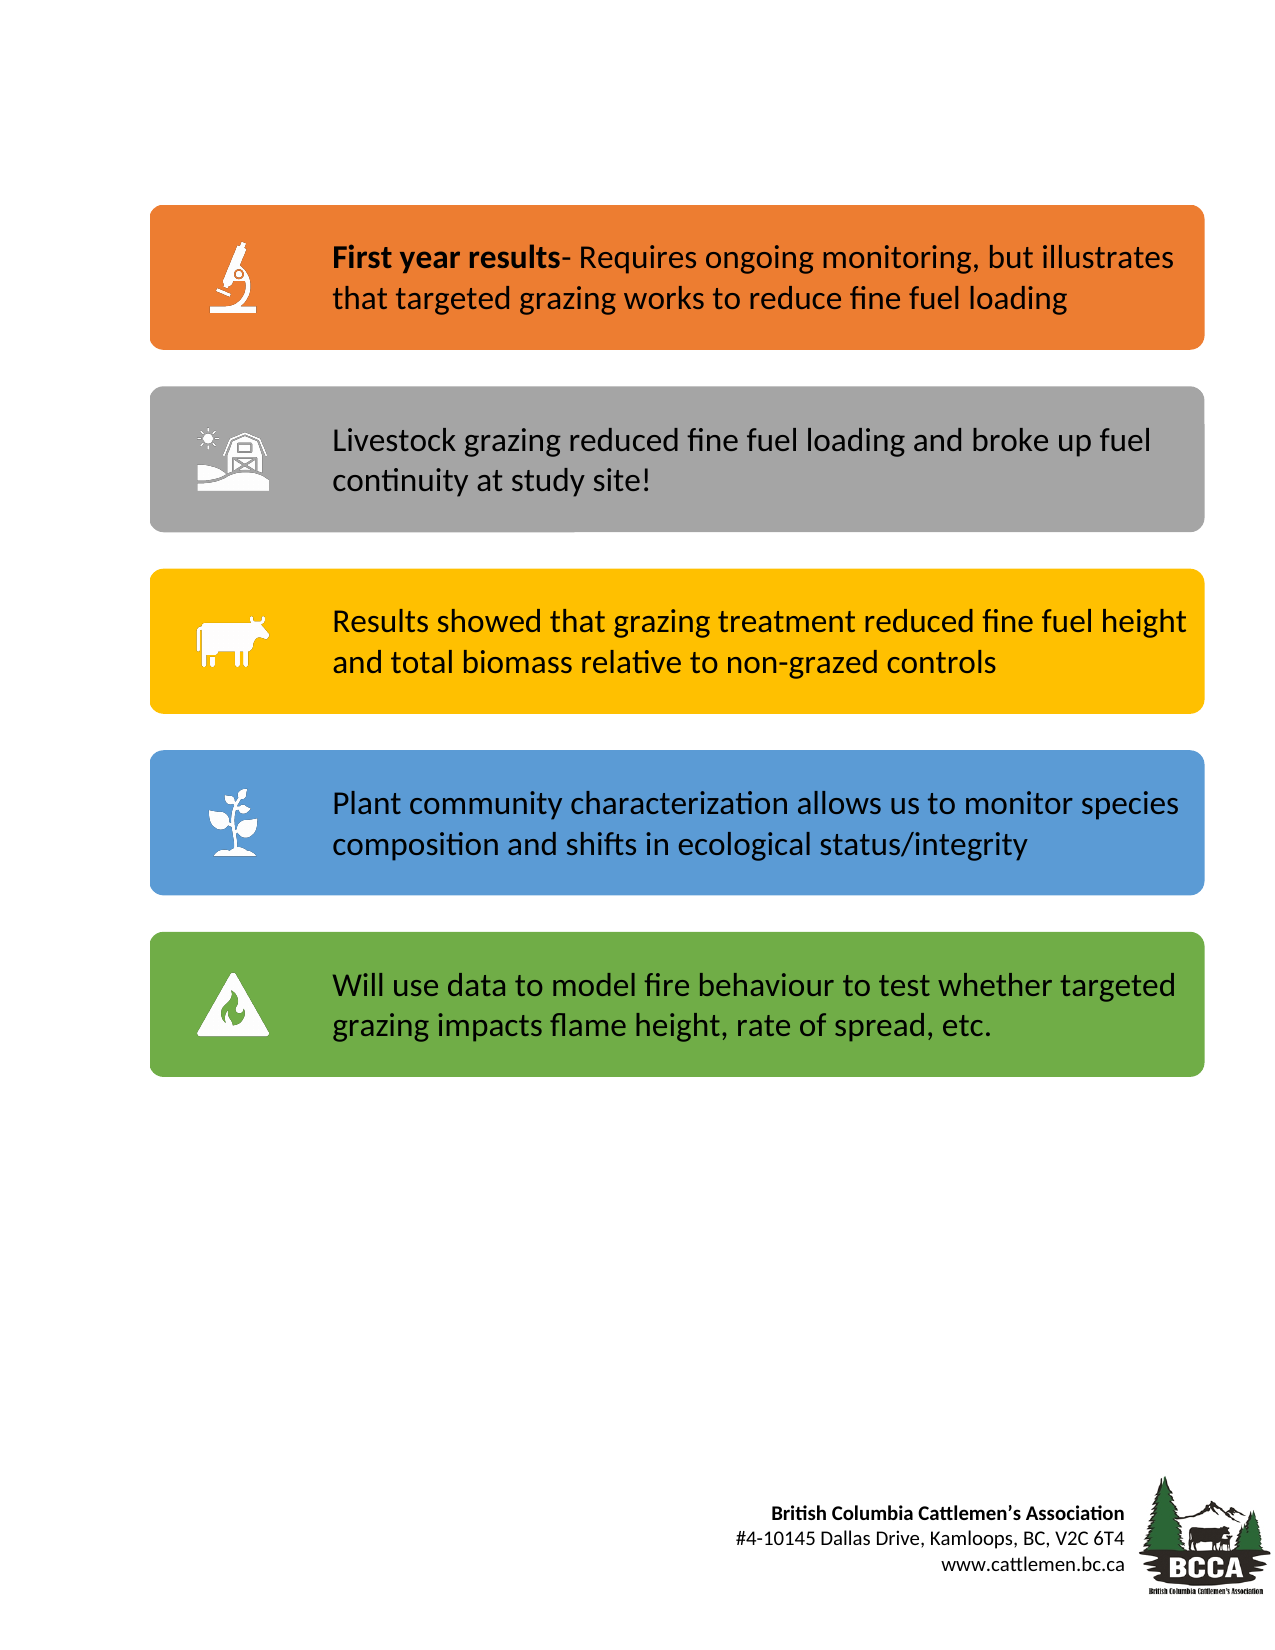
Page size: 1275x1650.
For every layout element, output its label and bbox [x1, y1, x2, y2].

picture [193, 419, 273, 500]
picture [193, 601, 273, 682]
picture [193, 964, 273, 1045]
picture [193, 237, 273, 318]
picture [1134, 1472, 1275, 1601]
picture [193, 782, 273, 863]
